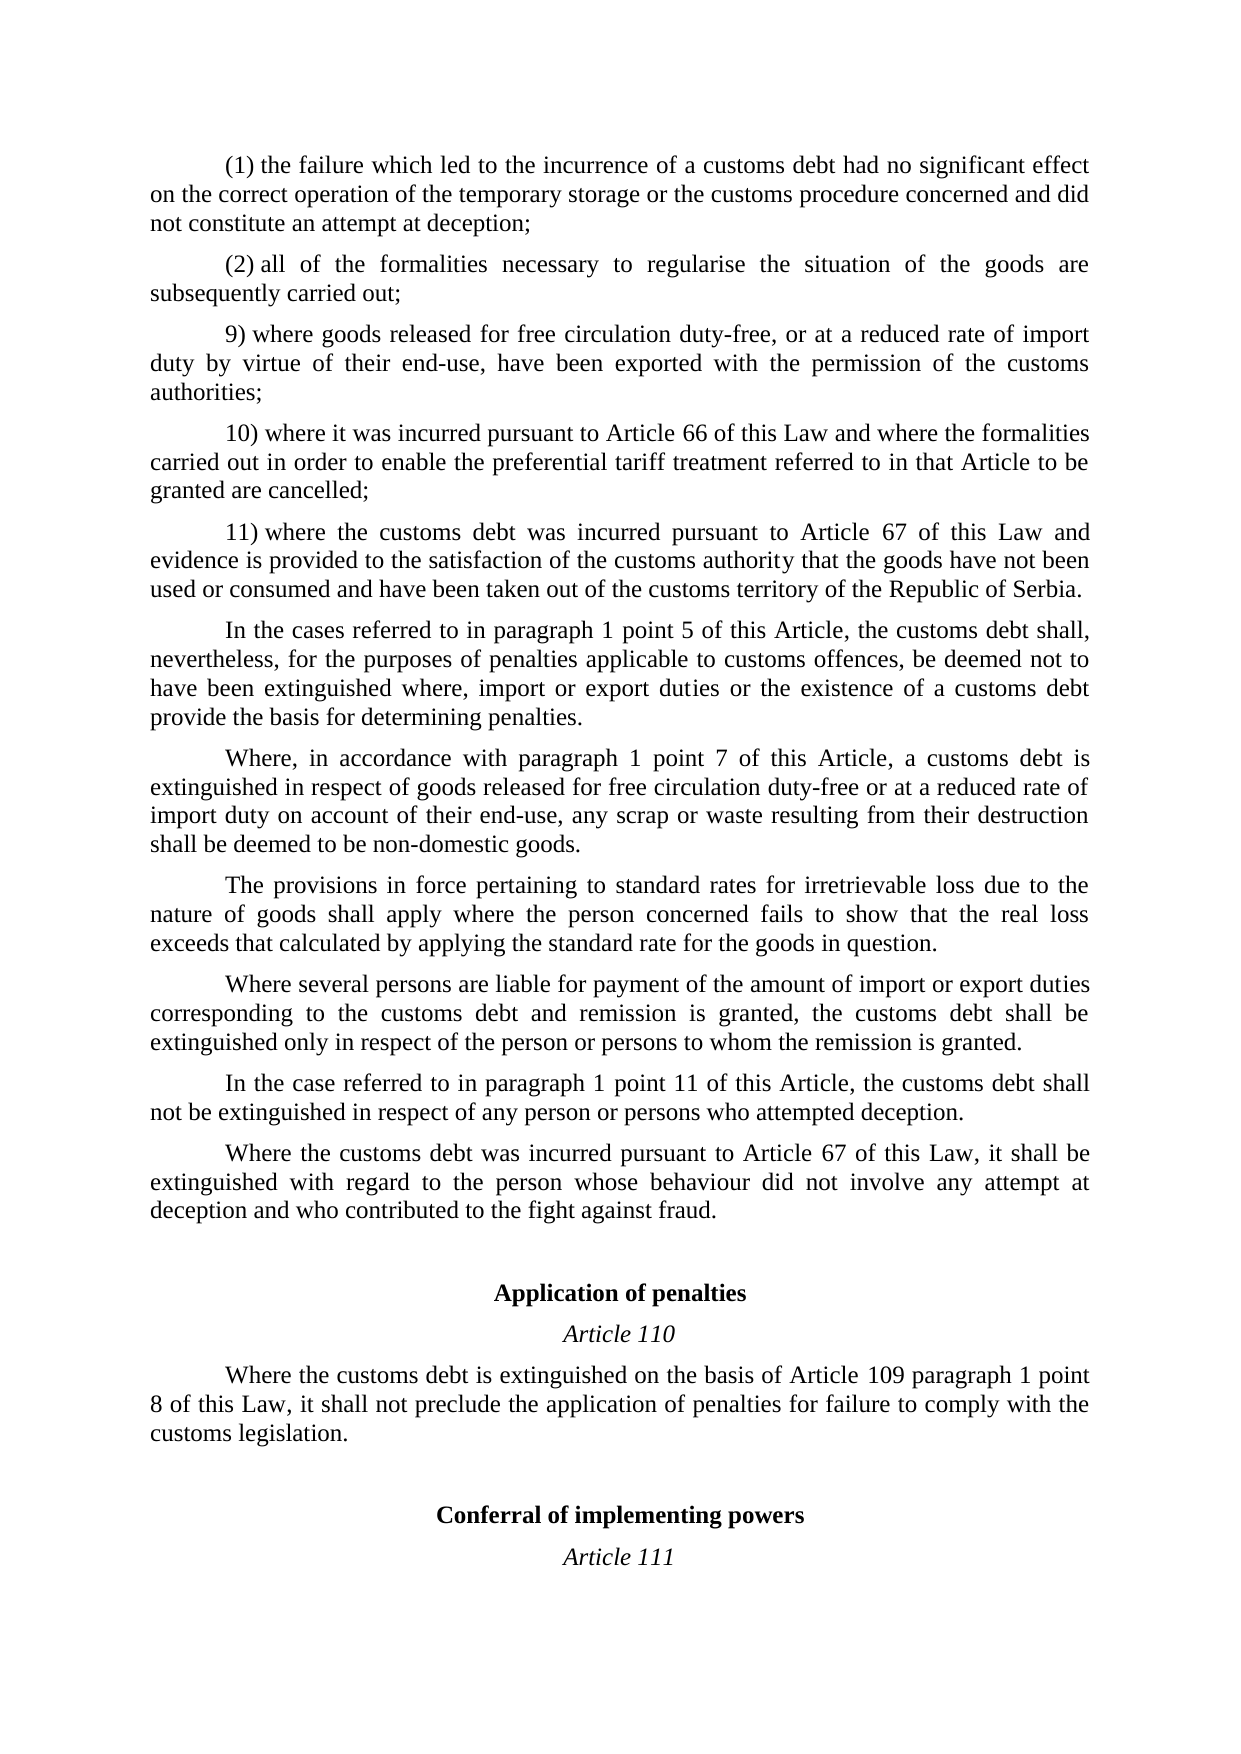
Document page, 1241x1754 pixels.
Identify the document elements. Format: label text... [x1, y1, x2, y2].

text Where, in accordance with paragraph 1 point 7 of this Article, a customs debt is extinguished in respect of goods released for free circulation duty-free or at a reduced rate of import duty on account of their end-use, any scrap or waste resulting from their destruction shall be deemed to be non-domestic goods. [150, 743, 1090, 858]
text Conferral of implementing powers [150, 1500, 1090, 1529]
text 11) where the customs debt was incurred pursuant to Article 67 of this Law and evidence is provided to the satisfaction of the customs authority that the goods have not been used or consumed and have been taken out of the customs territory of the Republic of Serbia. [150, 517, 1090, 603]
text Article 110 [150, 1319, 1090, 1348]
text The provisions in force pertaining to standard rates for irretrievable loss due to the nature of goods shall apply where the person concerned fails to show that the real loss exceeds that calculated by applying the standard rate for the goods in question. [150, 870, 1090, 957]
text Application of penalties [150, 1278, 1090, 1307]
text In the cases referred to in paragraph 1 point 5 of this Article, the customs debt shall, nevertheless, for the purposes of penalties applicable to customs offences, be deemed not to have been extinguished where, import or export duties or the existence of a customs debt provide the basis for determining penalties. [150, 615, 1090, 730]
text 10) where it was incurred pursuant to Article 66 of this Law and where the formalities carried out in order to enable the preferential tariff treatment referred to in that Article to be granted are cancelled; [150, 418, 1090, 504]
text (2) all of the formalities necessary to regularise the situation of the goods are subsequently carried out; [150, 249, 1090, 307]
text Article 111 [150, 1542, 1090, 1570]
text (1) the failure which led to the incurrence of a customs debt had no significant effect on the correct operation of the temporary storage or the customs procedure concerned and did not constitute an attempt at deception; [150, 150, 1090, 237]
text Where several persons are liable for payment of the amount of import or export duties corresponding to the customs debt and remission is granted, the customs debt shall be extinguished only in respect of the person or persons to whom the remission is granted. [150, 969, 1090, 1055]
text In the case referred to in paragraph 1 point 11 of this Article, the customs debt shall not be extinguished in respect of any person or persons who attempted deception. [150, 1068, 1090, 1125]
text Where the customs debt was incurred pursuant to Article 67 of this Law, it shall be extinguished with regard to the person whose behaviour did not involve any attempt at deception and who contributed to the fight against fraud. [150, 1138, 1090, 1224]
text Where the customs debt is extinguished on the basis of Article 109 paragraph 1 point 8 of this Law, it shall not preclude the application of penalties for failure to comply with the customs legislation. [150, 1360, 1090, 1447]
text 9) where goods released for free circulation duty-free, or at a reduced rate of import duty by virtue of their end-use, have been exported with the permission of the customs authorities; [150, 319, 1090, 405]
